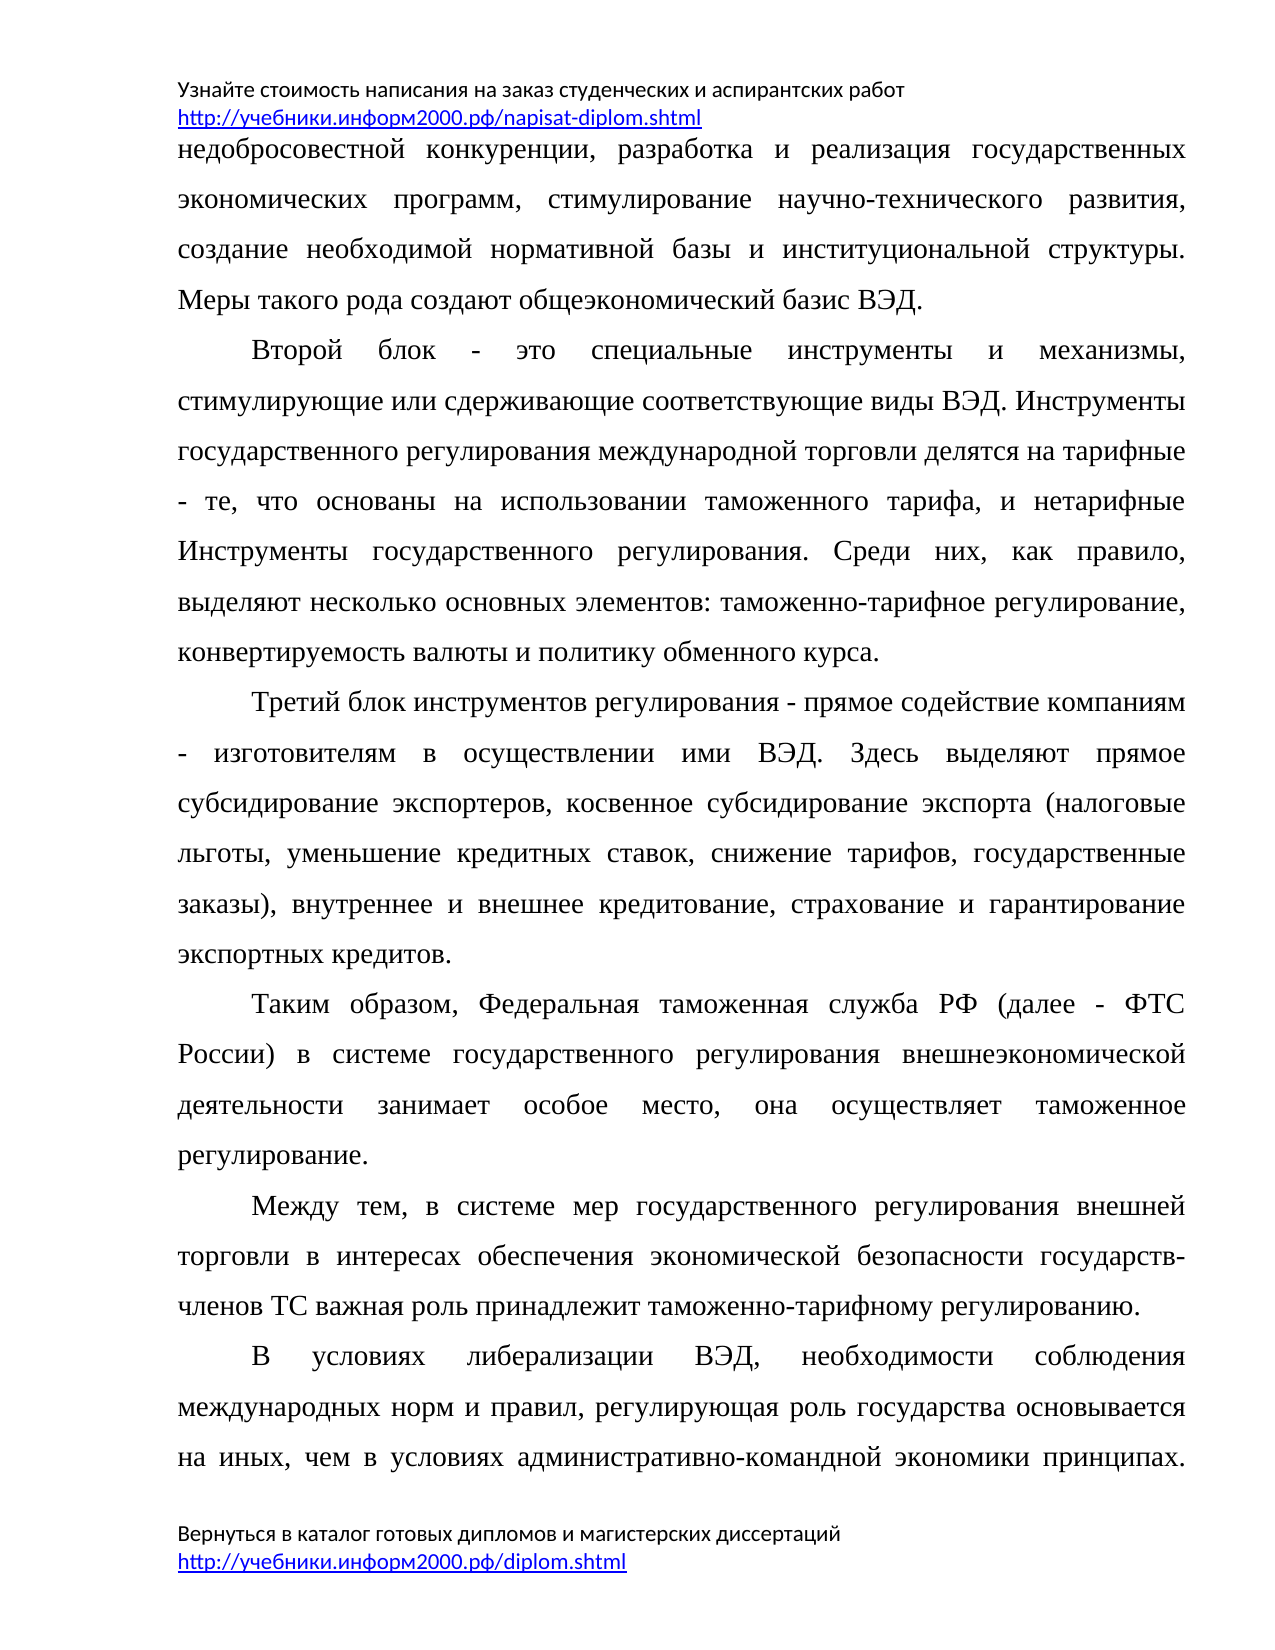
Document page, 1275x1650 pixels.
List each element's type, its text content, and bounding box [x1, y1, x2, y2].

text Второй блок - это специальные инструменты и механизмы, стимулирующие или сдерживающие соответствующие виды ВЭД. Инструменты государственного регулирования международной торговли делятся на тарифные - те, что основаны на использовании таможенного тарифа, и нетарифные Инструменты государственного регулирования. Среди них, как правило, выделяют несколько основных элементов: таможенно-тарифное регулирование, конвертируемость валюты и политику обменного курса. [177, 332, 1186, 668]
text Таким образом, Федеральная таможенная служба РФ (далее - ФТС России) в системе государственного регулирования внешнеэкономической деятельности занимает особое место, она осуществляет таможенное регулирование. [177, 986, 1186, 1171]
text Между тем, в системе мер государственного регулирования внешней торговли в интересах обеспечения экономической безопасности государств-членов ТС важная роль принадлежит таможенно-тарифному регулированию. [177, 1188, 1186, 1322]
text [177, 131, 1186, 316]
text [177, 1338, 1186, 1473]
text Третий блок инструментов регулирования - прямое содействие компаниям - изготовителям в осуществлении ими ВЭД. Здесь выделяют прямое субсидирование экспортеров, косвенное субсидирование экспорта (налоговые льготы, уменьшение кредитных ставок, снижение тарифов, государственные заказы), внутреннее и внешнее кредитование, страхование и гарантирование экспортных кредитов. [177, 684, 1186, 969]
